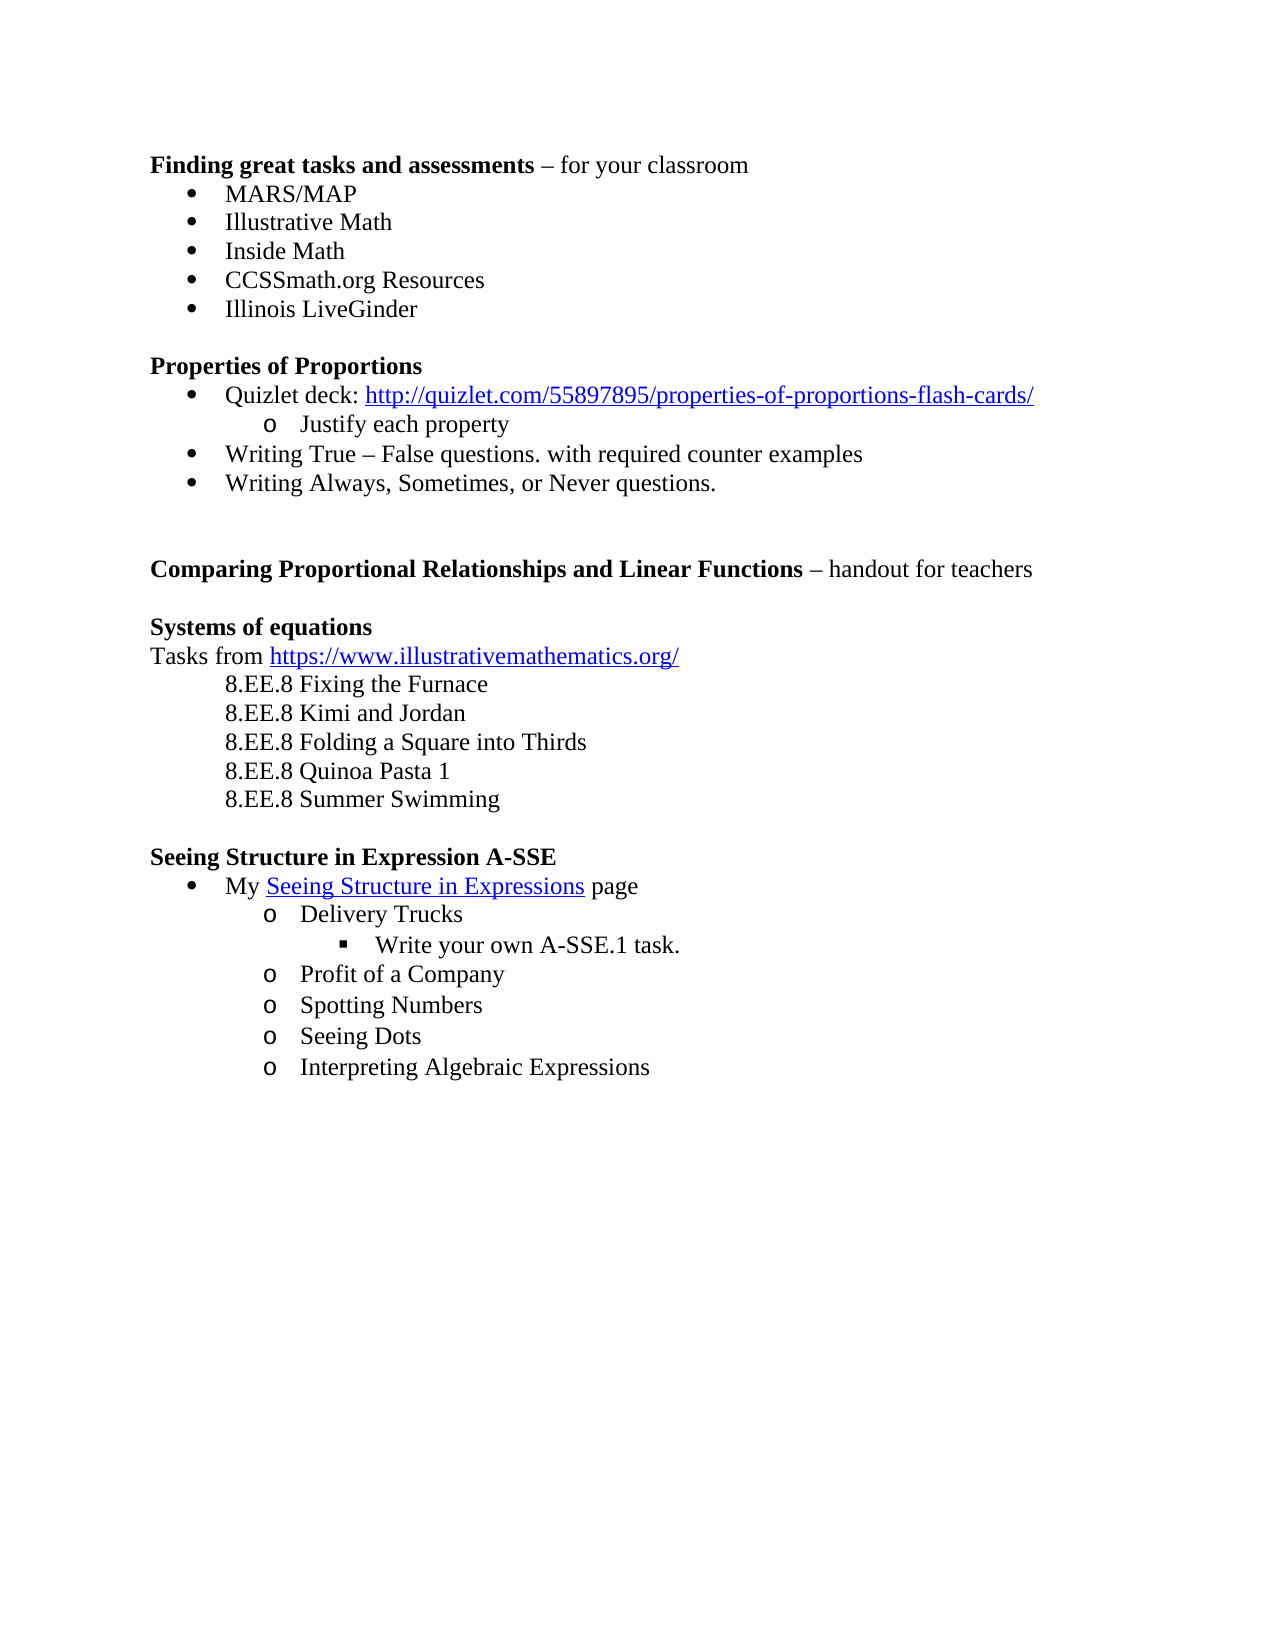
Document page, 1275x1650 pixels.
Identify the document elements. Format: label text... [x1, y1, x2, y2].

list Profit of a Company [262, 959, 1125, 990]
list Writing Always, Sometimes, or Never questions. [187, 468, 1125, 497]
text Finding great tasks and assessments – for your classroom [150, 150, 1125, 179]
text 8.EE.8 Quinoa Pasta 1 [225, 756, 1125, 784]
list Delivery Trucks [262, 899, 1125, 930]
list Spotting Numbers [262, 990, 1125, 1021]
list CCSSmath.org Resources [187, 265, 1125, 294]
text Systems of equations Tasks from https://www.illustrativemathematics.org/ [150, 612, 1125, 669]
list Write your own A-SSE.1 task. [337, 930, 1125, 959]
text Properties of Proportions [150, 351, 1125, 380]
text 8.EE.8 Fixing the Furnace [225, 669, 1125, 698]
list Inside Math [187, 236, 1125, 265]
list Illinois LiveGinder [187, 294, 1125, 322]
text 8.EE.8 Summer Swimming [225, 784, 1125, 842]
list Quizlet deck: http://quizlet.com/55897895/properties-of-proportions-flash-cards/ [187, 380, 1125, 409]
text 8.EE.8 Kimi and Jordan 8.EE.8 Folding a Square into Thirds [225, 698, 1125, 756]
list Interpreting Algebraic Expressions [262, 1052, 1125, 1082]
list My Seeing Structure in Expressions page [187, 871, 1125, 899]
list Justify each property [262, 409, 1125, 439]
text Seeing Structure in Expression A-SSE [150, 842, 1125, 871]
list Seeing Dots [262, 1021, 1125, 1052]
text Comparing Proportional Relationships and Linear Functions – handout for teachers [150, 554, 1125, 583]
list Illustrative Math [187, 207, 1125, 236]
list MARS/MAP [187, 179, 1125, 207]
list Writing True – False questions. with required counter examples [187, 439, 1125, 468]
